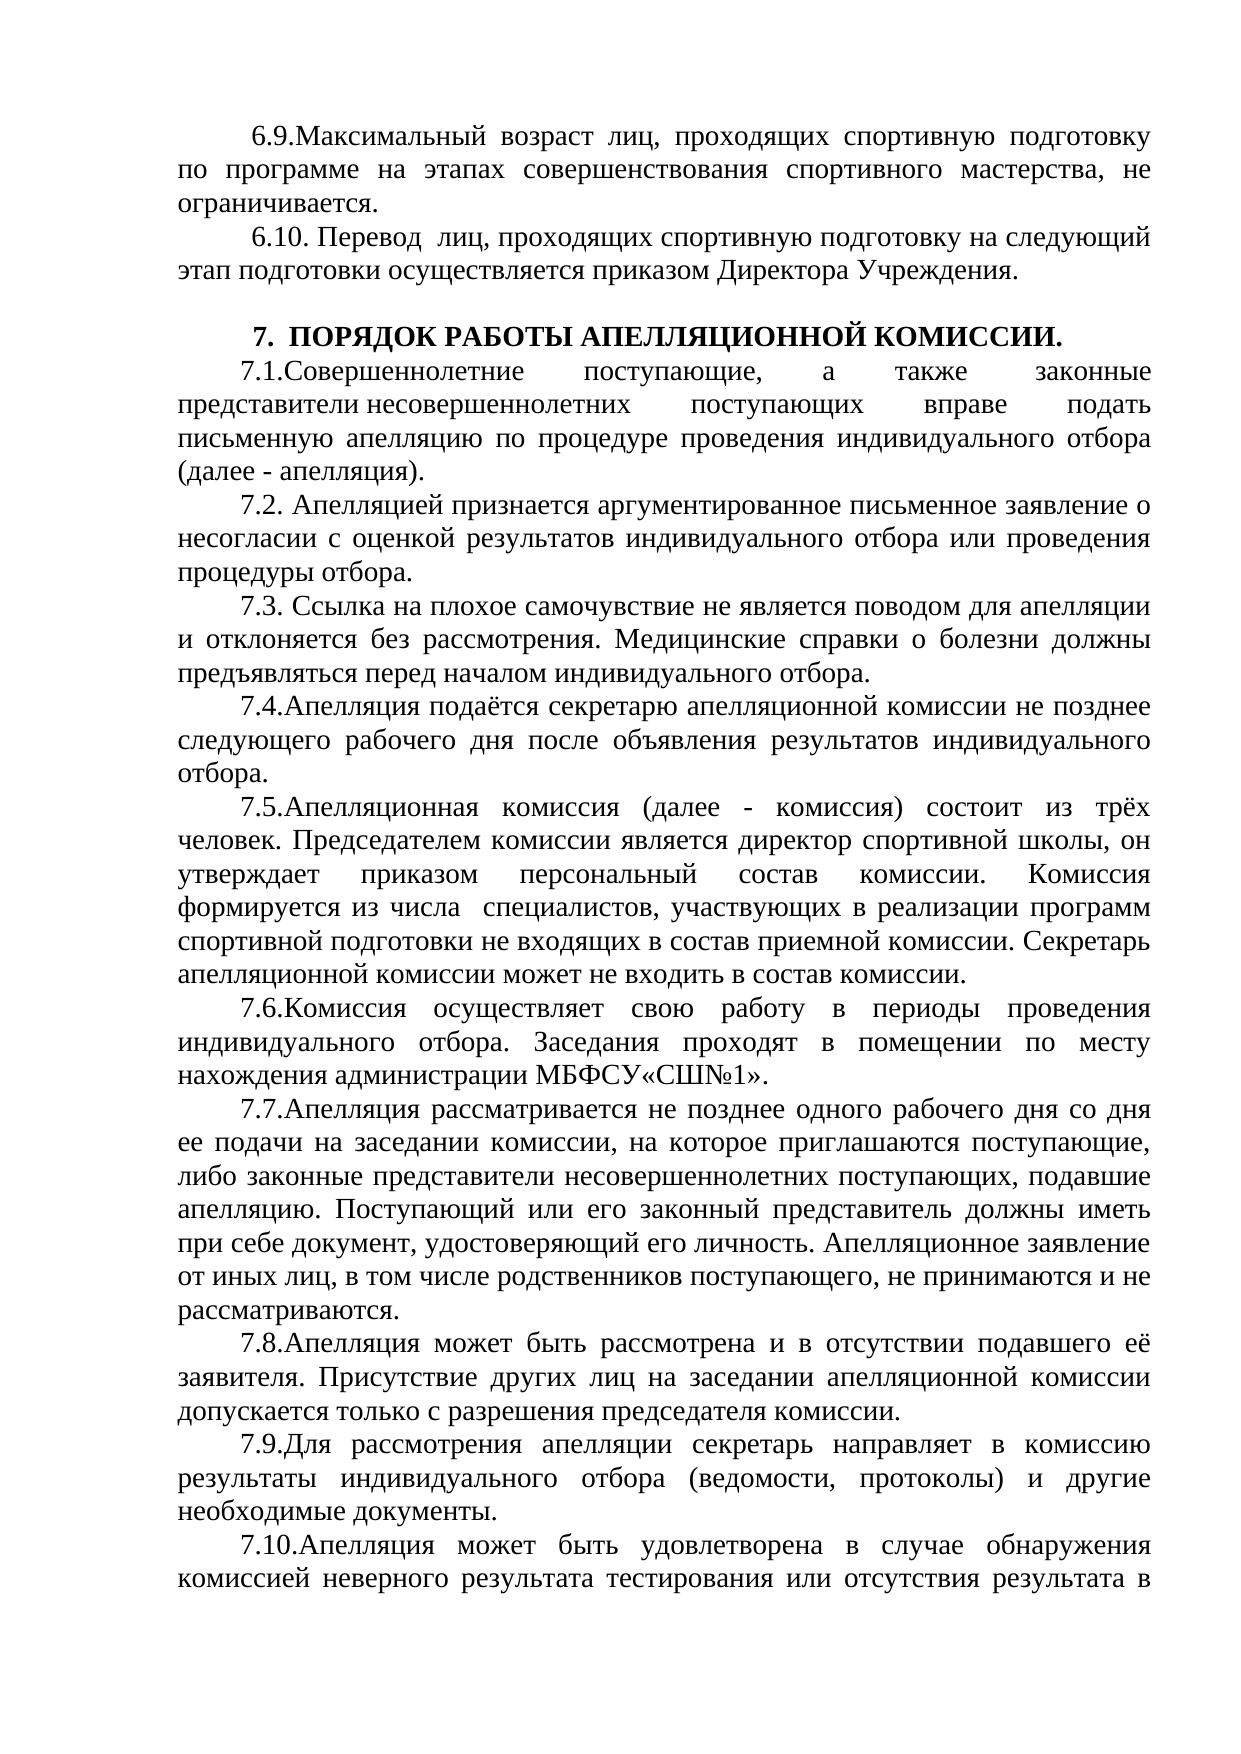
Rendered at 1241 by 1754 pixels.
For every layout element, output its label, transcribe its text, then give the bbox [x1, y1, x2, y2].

text 7.3. Ссылка на плохое самочувствие не является поводом для апелляции и отклоняется без рассмотрения. Медицинские справки о болезни должны предъявляться перед началом индивидуального отбора. [177, 588, 1152, 688]
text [177, 1527, 1152, 1594]
text 6.10. Перевод лиц, проходящих спортивную подготовку на следующий этап подготовки осуществляется приказом Директора Учреждения. [177, 219, 1152, 286]
text 7.9.Для рассмотрения апелляции секретарь направляет в комиссию результаты индивидуального отбора (ведомости, протоколы) и другие необходимые документы. [177, 1426, 1152, 1527]
text 7.4.Апелляция подаётся секретарю апелляционной комиссии не позднее следующего рабочего дня после объявления результатов индивидуального отбора. [177, 688, 1152, 789]
text 7.7.Апелляция рассматривается не позднее одного рабочего дня со дня ее подачи на заседании комиссии, на которое приглашаются поступающие, либо законные представители несовершеннолетних поступающих, подавшие апелляцию. Поступающий или его законный представитель должны иметь при себе документ, удостоверяющий его личность. Апелляционное заявление от иных лиц, в том числе родственников поступающего, не принимаются и не рассматриваются. [177, 1091, 1152, 1326]
list 7. ПОРЯДОК РАБОТЫ АПЕЛЛЯЦИОННОЙ КОМИССИИ. [252, 319, 1152, 353]
text 7.2. Апелляцией признается аргументированное письменное заявление о несогласии с оценкой результатов индивидуального отбора или проведения процедуры отбора. [177, 487, 1152, 588]
text 7.5.Апелляционная комиссия (далее - комиссия) состоит из трёх человек. Председателем комиссии является директор спортивной школы, он утверждает приказом персональный состав комиссии. Комиссия формируется из числа специалистов, участвующих в реализации программ спортивной подготовки не входящих в состав приемной комиссии. Секретарь апелляционной комиссии может не входить в состав комиссии. [177, 789, 1152, 990]
text 7.6.Комиссия осуществляет свою работу в периоды проведения индивидуального отбора. Заседания проходят в помещении по месту нахождения администрации МБФСУ«СШ№1». [177, 990, 1152, 1091]
text 7.8.Апелляция может быть рассмотрена и в отсутствии подавшего её заявителя. Присутствие других лиц на заседании апелляционной комиссии допускается только с разрешения председателя комиссии. [177, 1326, 1152, 1426]
text 7.1.Совершеннолетние поступающие, а также законные представители несовершеннолетних поступающих вправе подать письменную апелляцию по процедуре проведения индивидуального отбора (далее - апелляция). [177, 353, 1152, 487]
text 6.9.Максимальный возраст лиц, проходящих спортивную подготовку по программе на этапах совершенствования спортивного мастерства, не ограничивается. [177, 118, 1152, 219]
